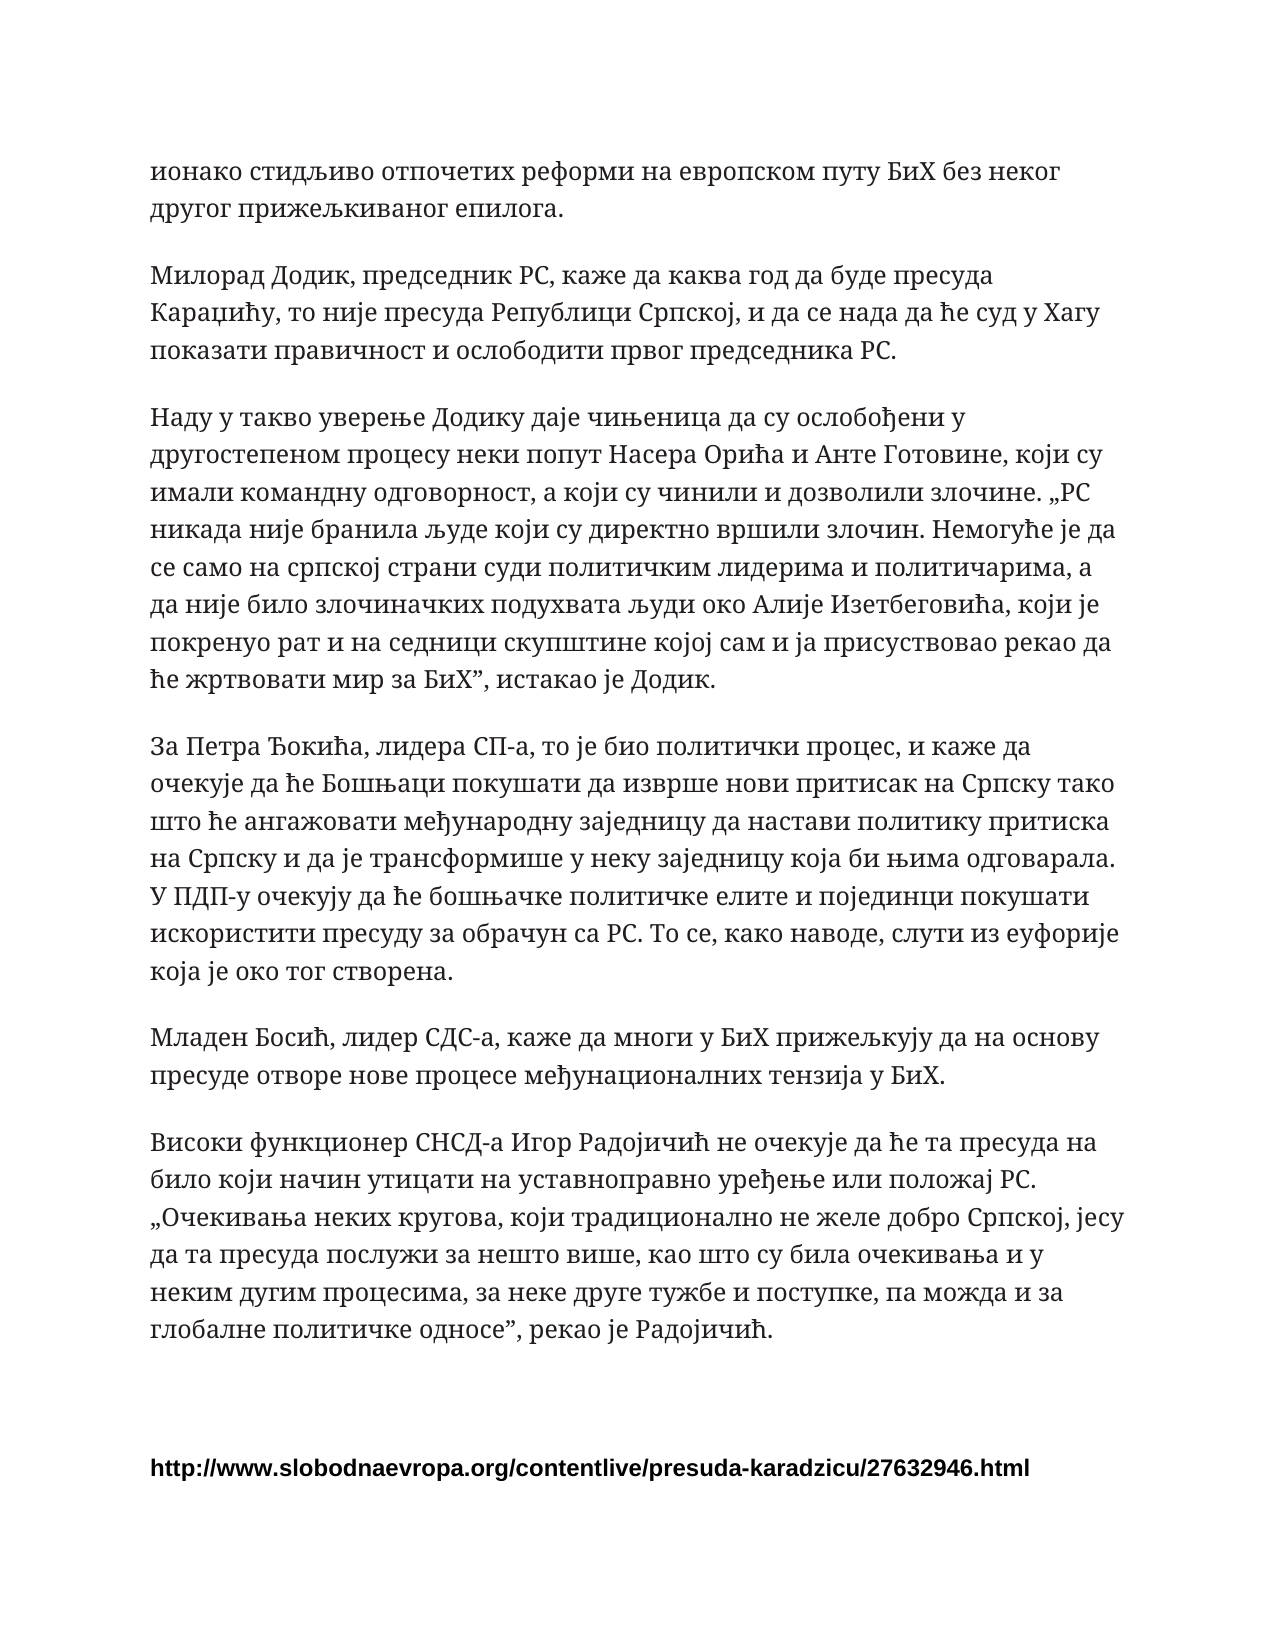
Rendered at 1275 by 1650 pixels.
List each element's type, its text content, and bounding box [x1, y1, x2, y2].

text http://www.slobodnaevropa.org/contentlive/presuda-karadzicu/27632946.html [150, 1447, 1125, 1481]
text Високи функционер СНСД-а Игор Радојичић не очекује да ће та пресуда на било који начин утицати на уставноправно уређење или положај РС. „Очекивања неких кругова, који традиционално не желе добро Српској, јесу да та пресуда послужи за нешто више, као што су била очекивања и у неким дугим процесима, за неке друге тужбе и поступке, па можда и за глобалне политичке односе”, рекао је Радојичић. [150, 1121, 1125, 1346]
text За Петра Ђокића, лидера СП-а, то је био политички процес, и каже да очекује да ће Бошњаци покушати да изврше нови притисак на Српску тако што ће ангажовати међународну заједницу да настави политику притиска на Српску и да је трансформише у неку заједницу која би њима одговарала. У ПДП-у очекују да ће бошњачке политичке елите и појединци покушати искористити пресуду за обрачун са РС. То се, како наводе, слути из еуфорије која је око тог створена. [150, 725, 1125, 987]
text Младен Босић, лидер СДС-а, каже да многи у БиХ прижељкују да на основу пресуде отворе нове процесе међунационалних тензија у БиХ. [150, 1017, 1125, 1092]
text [150, 150, 1125, 225]
text Милорад Додик, председник РС, каже да каква год да буде пресуда Караџићу, то није пресуда Републици Српској, и да се нада да ће суд у Хагу показати правичност и ослободити првог председника РС. [150, 254, 1125, 367]
text Наду у такво уверење Додику даје чињеница да су ослобођени у другостепеном процесу неки попут Насера Орића и Анте Готовине, који су имали командну одговорност, а који су чинили и дозволили злочине. „РС никада није бранила људе који су директно вршили злочин. Немогуће је да се само на српској страни суди политичким лидерима и политичарима, а да није било злочиначких подухвата људи око Алије Изетбеговића, који је покренуо рат и на седници скупштине којој сам и ја присуствовао рекао да ће жртвовати мир за БиХ”, истакао је Додик. [150, 396, 1125, 696]
